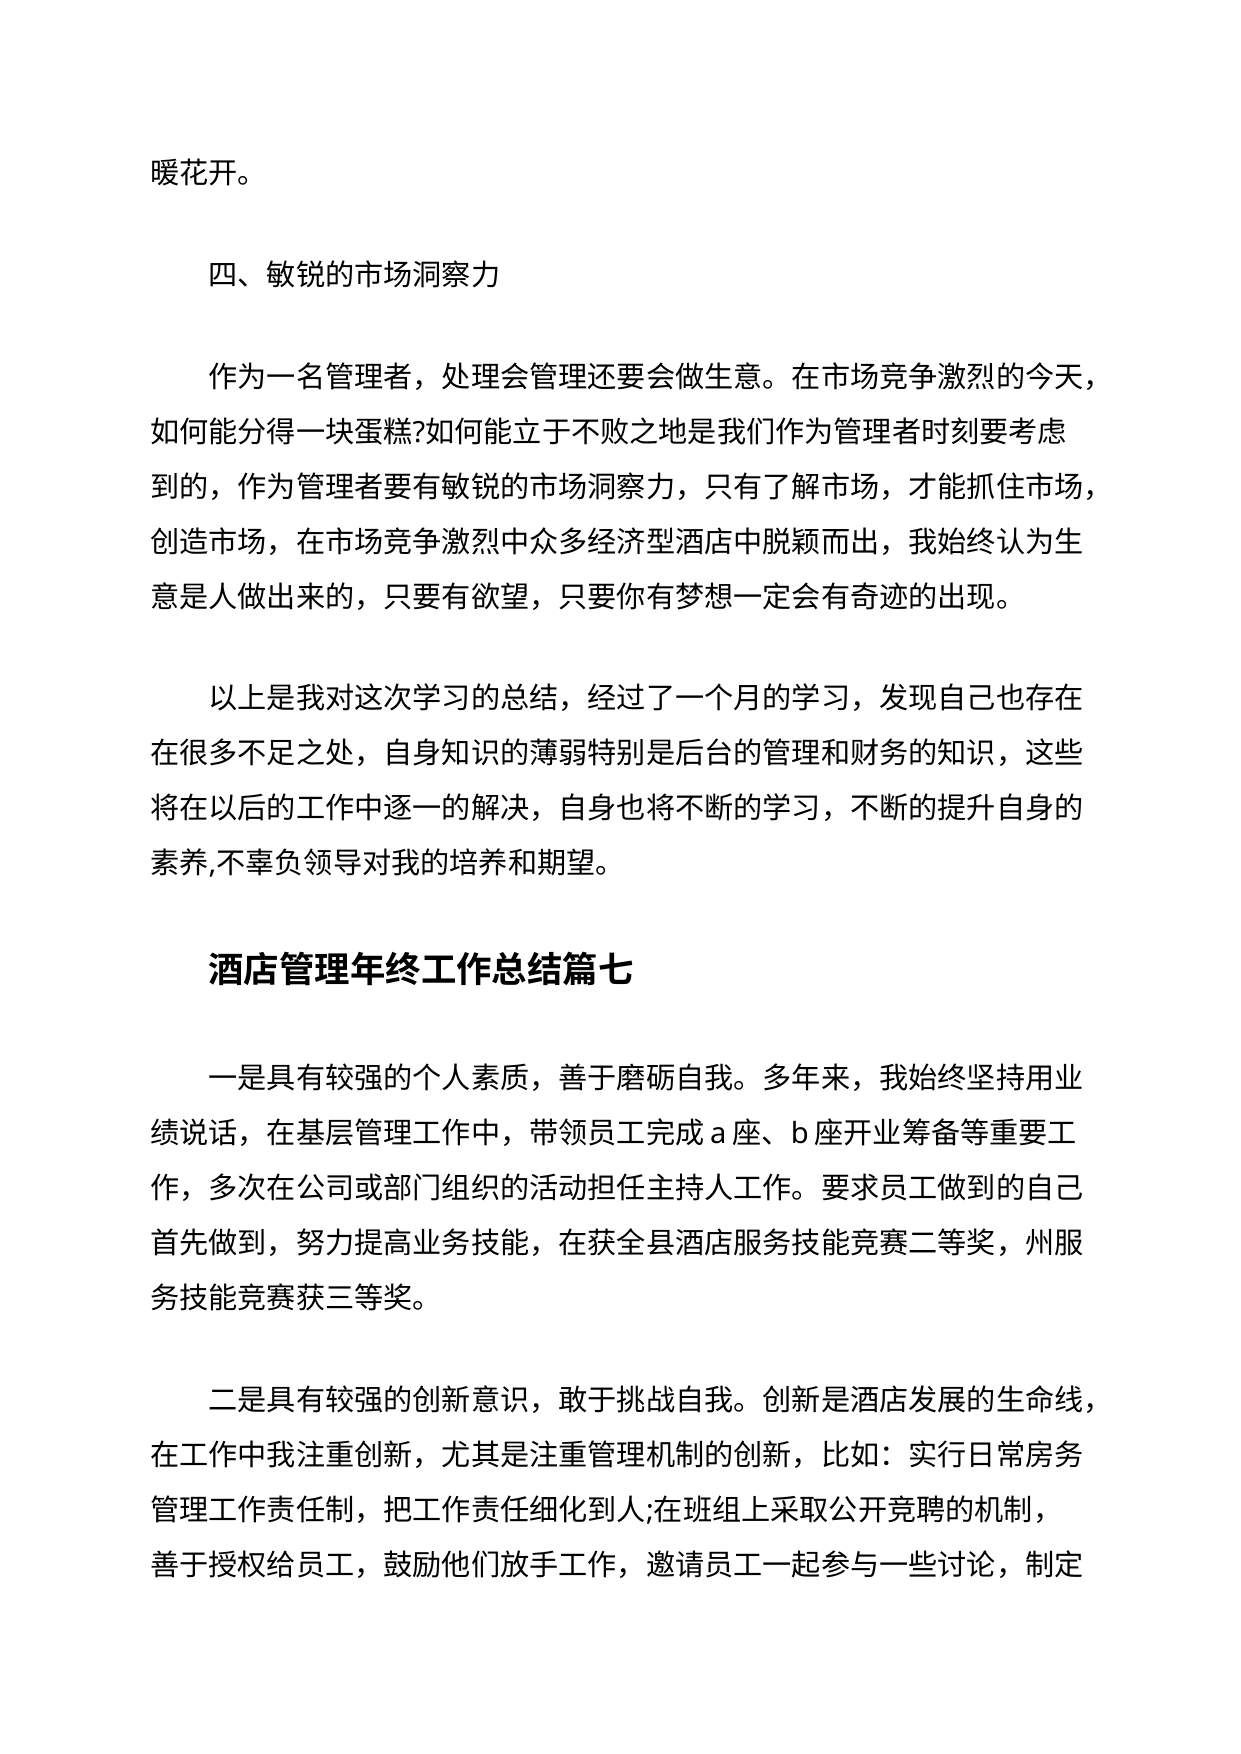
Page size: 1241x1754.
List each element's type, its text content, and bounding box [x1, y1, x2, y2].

text 作为一名管理者，处理会管理还要会做生意。在市场竞争激烈的今天，如何能分得一块蛋糕?如何能立于不败之地是我们作为管理者时刻要考虑到的，作为管理者要有敏锐的市场洞察力，只有了解市场，才能抓住市场，创造市场，在市场竞争激烈中众多经济型酒店中脱颖而出，我始终认为生意是人做出来的，只要有欲望，只要你有梦想一定会有奇迹的出现。 [150, 353, 1090, 616]
text 酒店管理年终工作总结篇七 [150, 942, 1090, 993]
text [150, 150, 1090, 192]
text 一是具有较强的个人素质，善于磨砺自我。多年来，我始终坚持用业绩说话，在基层管理工作中，带领员工完成a座、b座开业筹备等重要工作，多次在公司或部门组织的活动担任主持人工作。要求员工做到的自己首先做到，努力提高业务技能，在获全县酒店服务技能竞赛二等奖，州服务技能竞赛获三等奖。 [150, 1055, 1090, 1317]
text 以上是我对这次学习的总结，经过了一个月的学习，发现自己也存在在很多不足之处，自身知识的薄弱特别是后台的管理和财务的知识，这些将在以后的工作中逐一的解决，自身也将不断的学习，不断的提升自身的素养,不辜负领导对我的培养和期望。 [150, 675, 1090, 882]
text 四、敏锐的市场洞察力 [150, 252, 1090, 294]
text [150, 1377, 1090, 1584]
